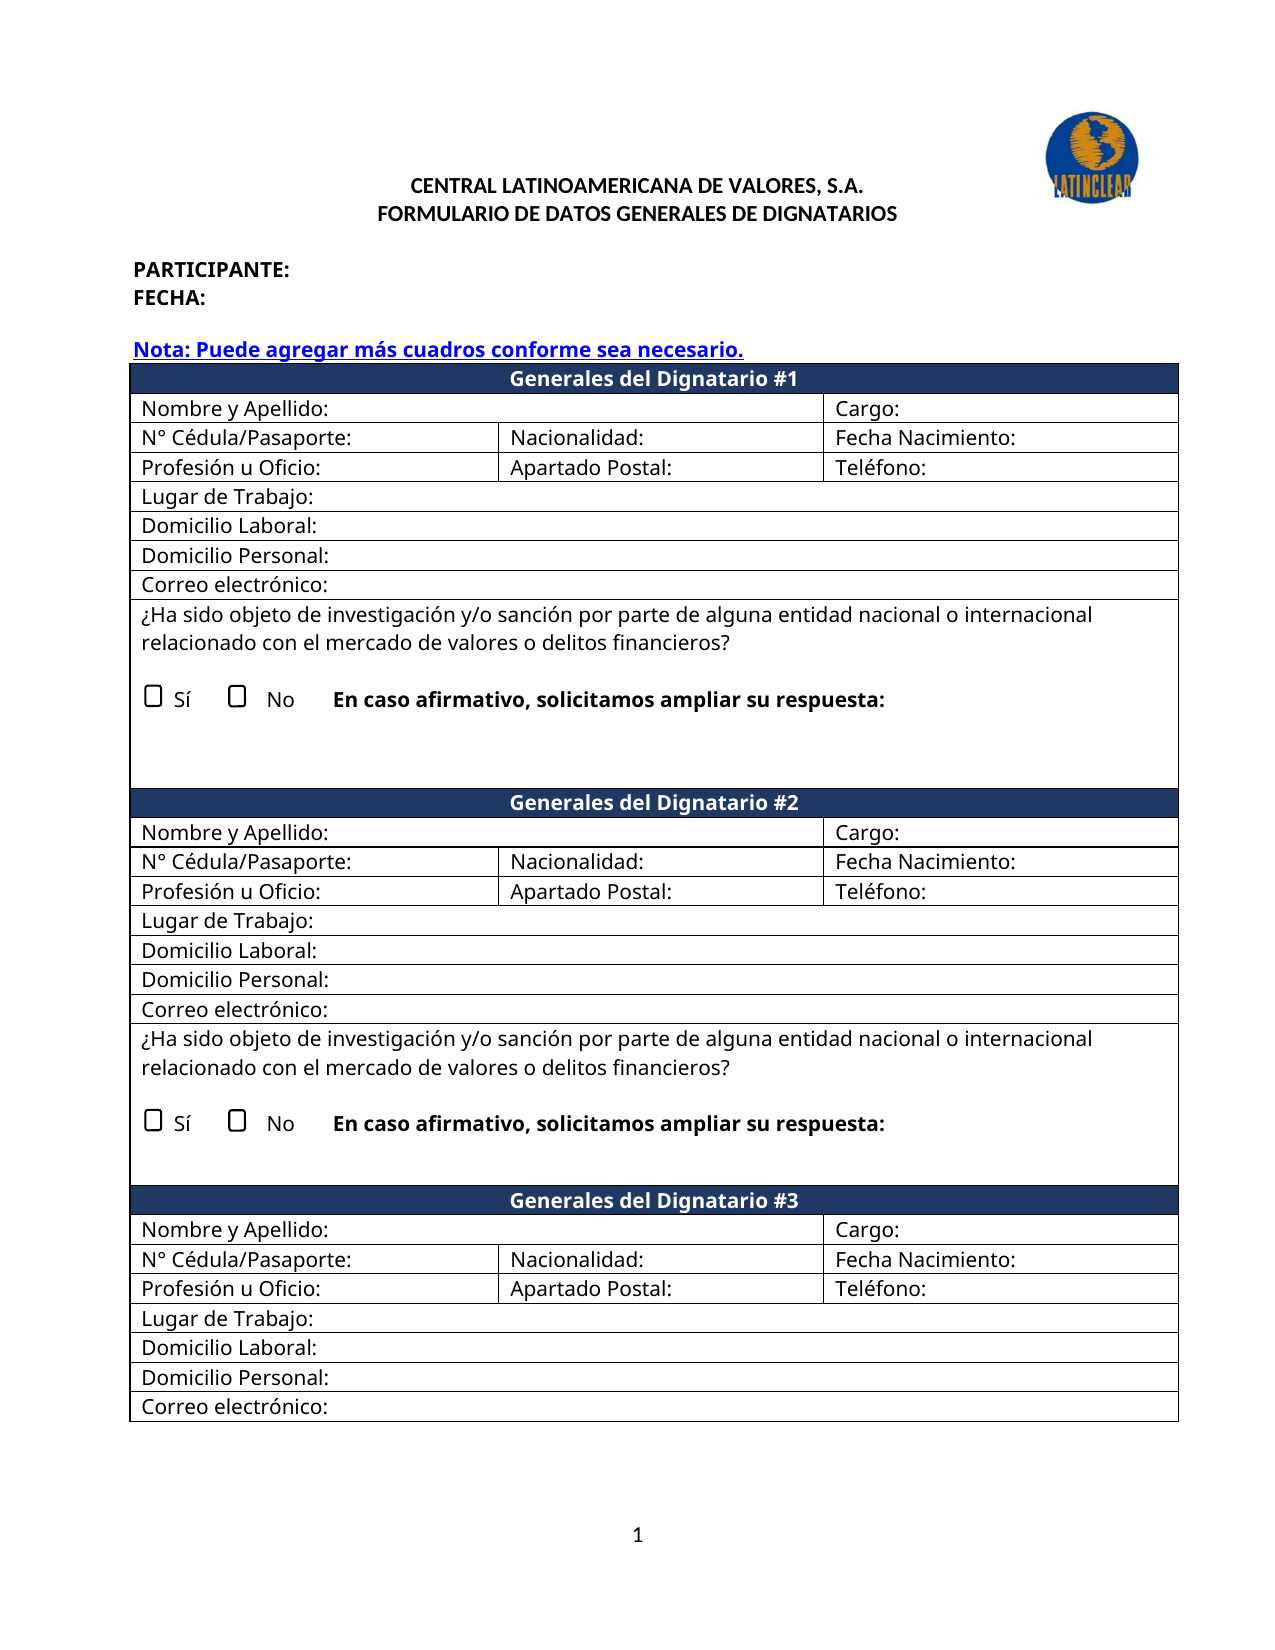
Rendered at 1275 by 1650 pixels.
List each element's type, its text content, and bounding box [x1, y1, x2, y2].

table_cell Fecha Nacimiento: [824, 1245, 1178, 1273]
table_cell Nacionalidad: [499, 1245, 823, 1273]
table_cell Profesión u Oficio: [131, 1274, 498, 1303]
table_cell N° Cédula/Pasaporte: [131, 1245, 498, 1273]
table_cell Lugar de Trabajo: [131, 1304, 1178, 1332]
table_cell Nacionalidad: [499, 848, 823, 876]
table_cell Correo electrónico: [131, 571, 1178, 599]
text PARTICIPANTE: [133, 255, 1098, 283]
table_header Generales del Dignatario #1 [131, 364, 1178, 393]
text FECHA: [133, 283, 1098, 312]
table_cell Domicilio Laboral: [131, 1333, 1178, 1362]
table_cell Profesión u Oficio: [131, 453, 498, 481]
table_cell Fecha Nacimiento: [824, 423, 1178, 452]
table_cell Nacionalidad: [499, 423, 823, 452]
table_cell Generales del Dignatario #2 [131, 789, 1178, 817]
table_cell Domicilio Laboral: [131, 512, 1178, 540]
table_cell Domicilio Personal: [131, 1363, 1178, 1391]
table_cell Domicilio Laboral: [131, 936, 1178, 964]
table_cell Lugar de Trabajo: [131, 482, 1178, 511]
table_cell Apartado Postal: [499, 877, 823, 905]
text CENTRAL LATINOAMERICANA DE VALORES, S.A. [177, 171, 1098, 199]
text FORMULARIO DE DATOS GENERALES DE DIGNATARIOS [177, 199, 1098, 227]
table_cell Nombre y Apellido: [131, 394, 823, 422]
table_cell Cargo: [824, 394, 1178, 422]
table_cell Cargo: [824, 1215, 1178, 1244]
table_cell N° Cédula/Pasaporte: [131, 848, 498, 876]
table_cell Profesión u Oficio: [131, 877, 498, 905]
table_cell Nombre y Apellido: [131, 1215, 823, 1244]
table_cell Correo electrónico: [131, 995, 1178, 1023]
table_cell Apartado Postal: [499, 1274, 823, 1303]
table_cell Domicilio Personal: [131, 541, 1178, 569]
table_cell Lugar de Trabajo: [131, 906, 1178, 935]
picture [1043, 109, 1139, 205]
table_cell Fecha Nacimiento: [824, 848, 1178, 876]
table_cell Nombre y Apellido: [131, 818, 823, 846]
table_cell Cargo: [824, 818, 1178, 846]
table_cell Correo electrónico: [131, 1392, 1178, 1421]
table_cell Apartado Postal: [499, 453, 823, 481]
text Nota: Puede agregar más cuadros conforme sea necesario. [133, 335, 1167, 363]
table_cell Generales del Dignatario #3 [131, 1186, 1178, 1214]
table_cell Domicilio Personal: [131, 965, 1178, 994]
table_cell Teléfono: [824, 1274, 1178, 1303]
table_cell Teléfono: [824, 453, 1178, 481]
table_cell Teléfono: [824, 877, 1178, 905]
table_cell N° Cédula/Pasaporte: [131, 423, 498, 452]
